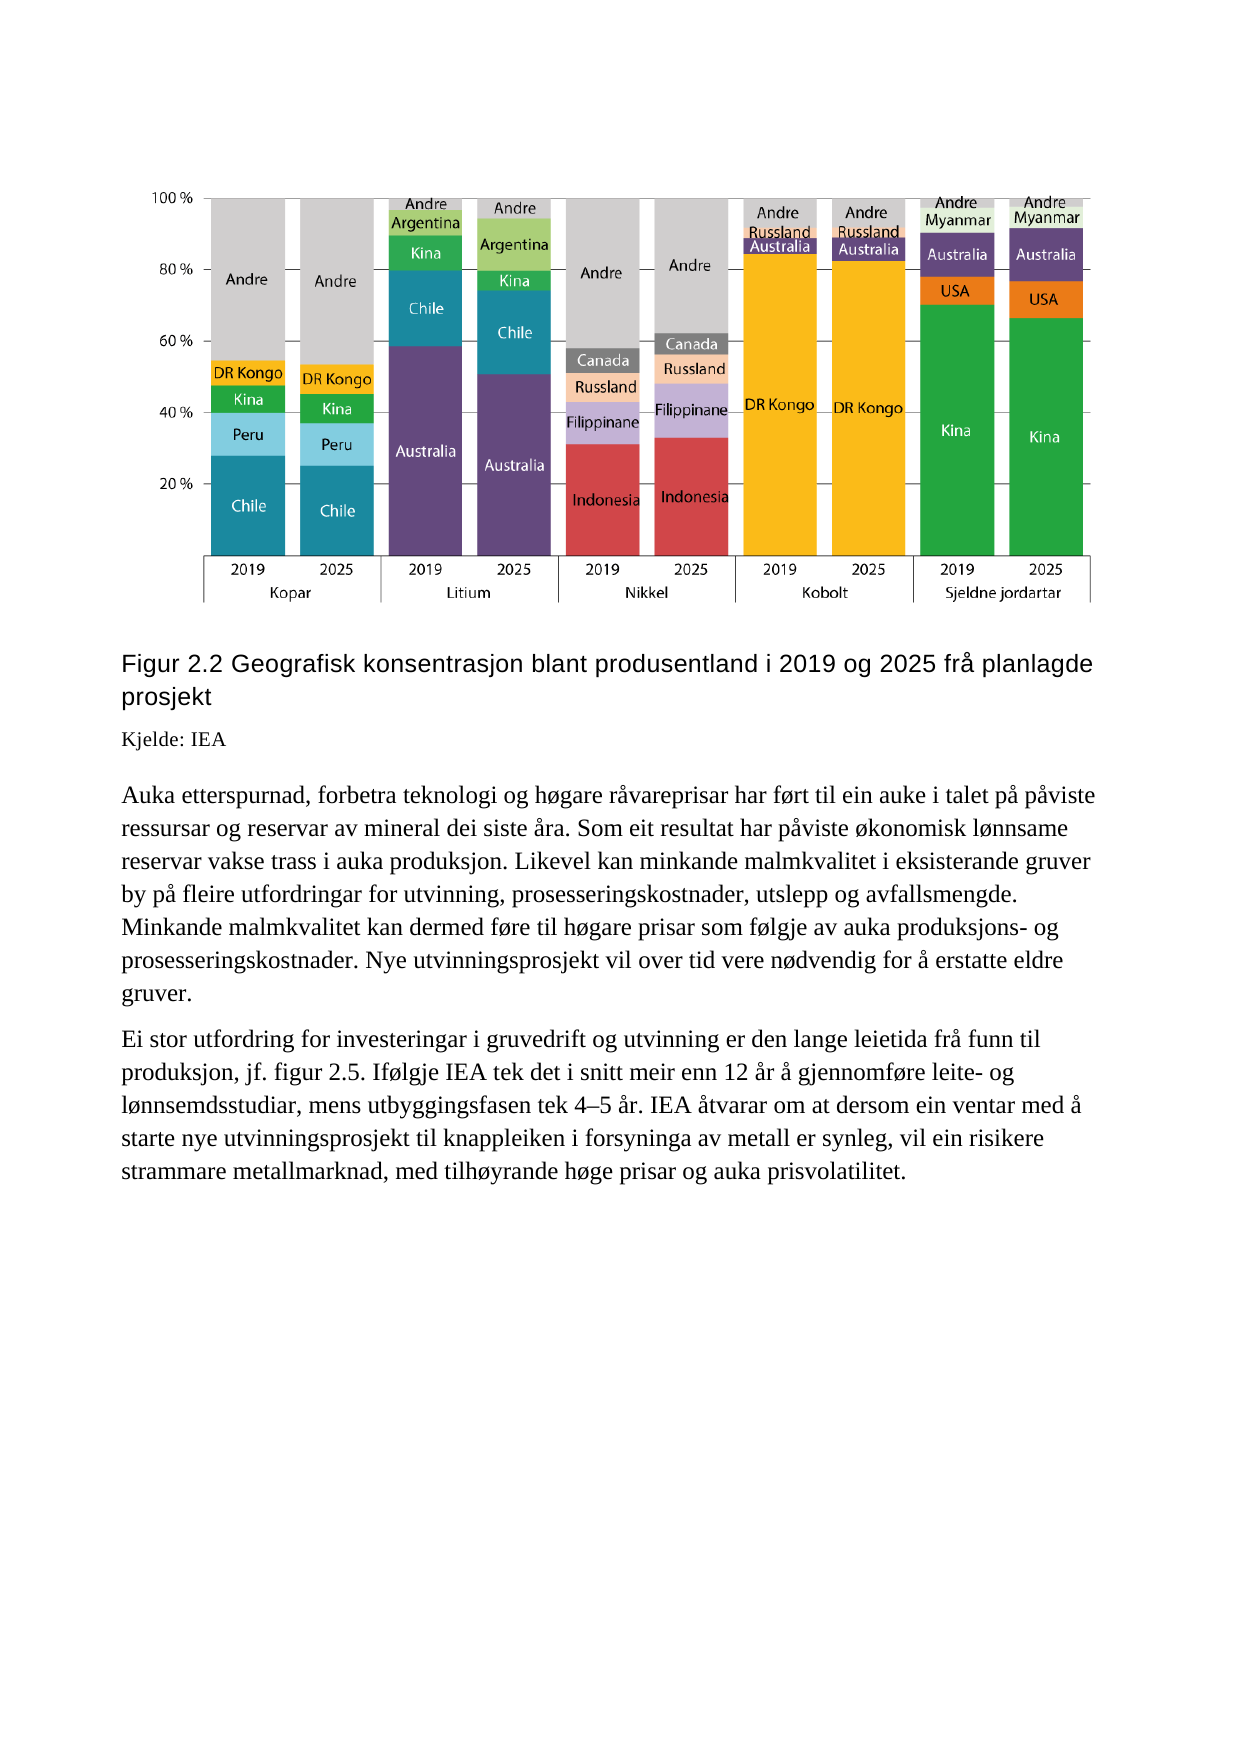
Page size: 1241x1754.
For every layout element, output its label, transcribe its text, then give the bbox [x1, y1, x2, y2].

text Kjelde: IEA [121, 727, 1119, 751]
text Geografisk konsentrasjon blant produsentland i 2019 og 2025 frå planlagde prosjekt [121, 649, 1119, 711]
picture [121, 159, 1119, 632]
text Auka etterspurnad, forbetra teknologi og høgare råvareprisar har ført til ein auke i talet på påviste ressursar og reservar av mineral dei siste åra. Som eit resultat har påviste økonomisk lønnsame reservar vakse trass i auka produksjon. Likevel kan minkande malmkvalitet i eksisterande gruver by på fleire utfordringar for utvinning, prosesseringskostnader, utslepp og avfallsmengde. Minkande malmkvalitet kan dermed føre til høgare prisar som følgje av auka produksjons- og prosesseringskostnader. Nye utvinningsprosjekt vil over tid vere nødvendig for å erstatte eldre gruver. [121, 780, 1119, 1007]
text Ei stor utfordring for investeringar i gruvedrift og utvinning er den lange leietida frå funn til produksjon, jf. figur 2.5. Ifølgje IEA tek det i snitt meir enn 12 år å gjennomføre leite- og lønnsemdsstudiar, mens utbyggingsfasen tek 4–5 år. IEA åtvarar om at dersom ein ventar med å starte nye utvinningsprosjekt til knappleiken i forsyninga av metall er synleg, vil ein risikere strammare metallmarknad, med tilhøyrande høge prisar og auka prisvolatilitet. [121, 1024, 1119, 1184]
